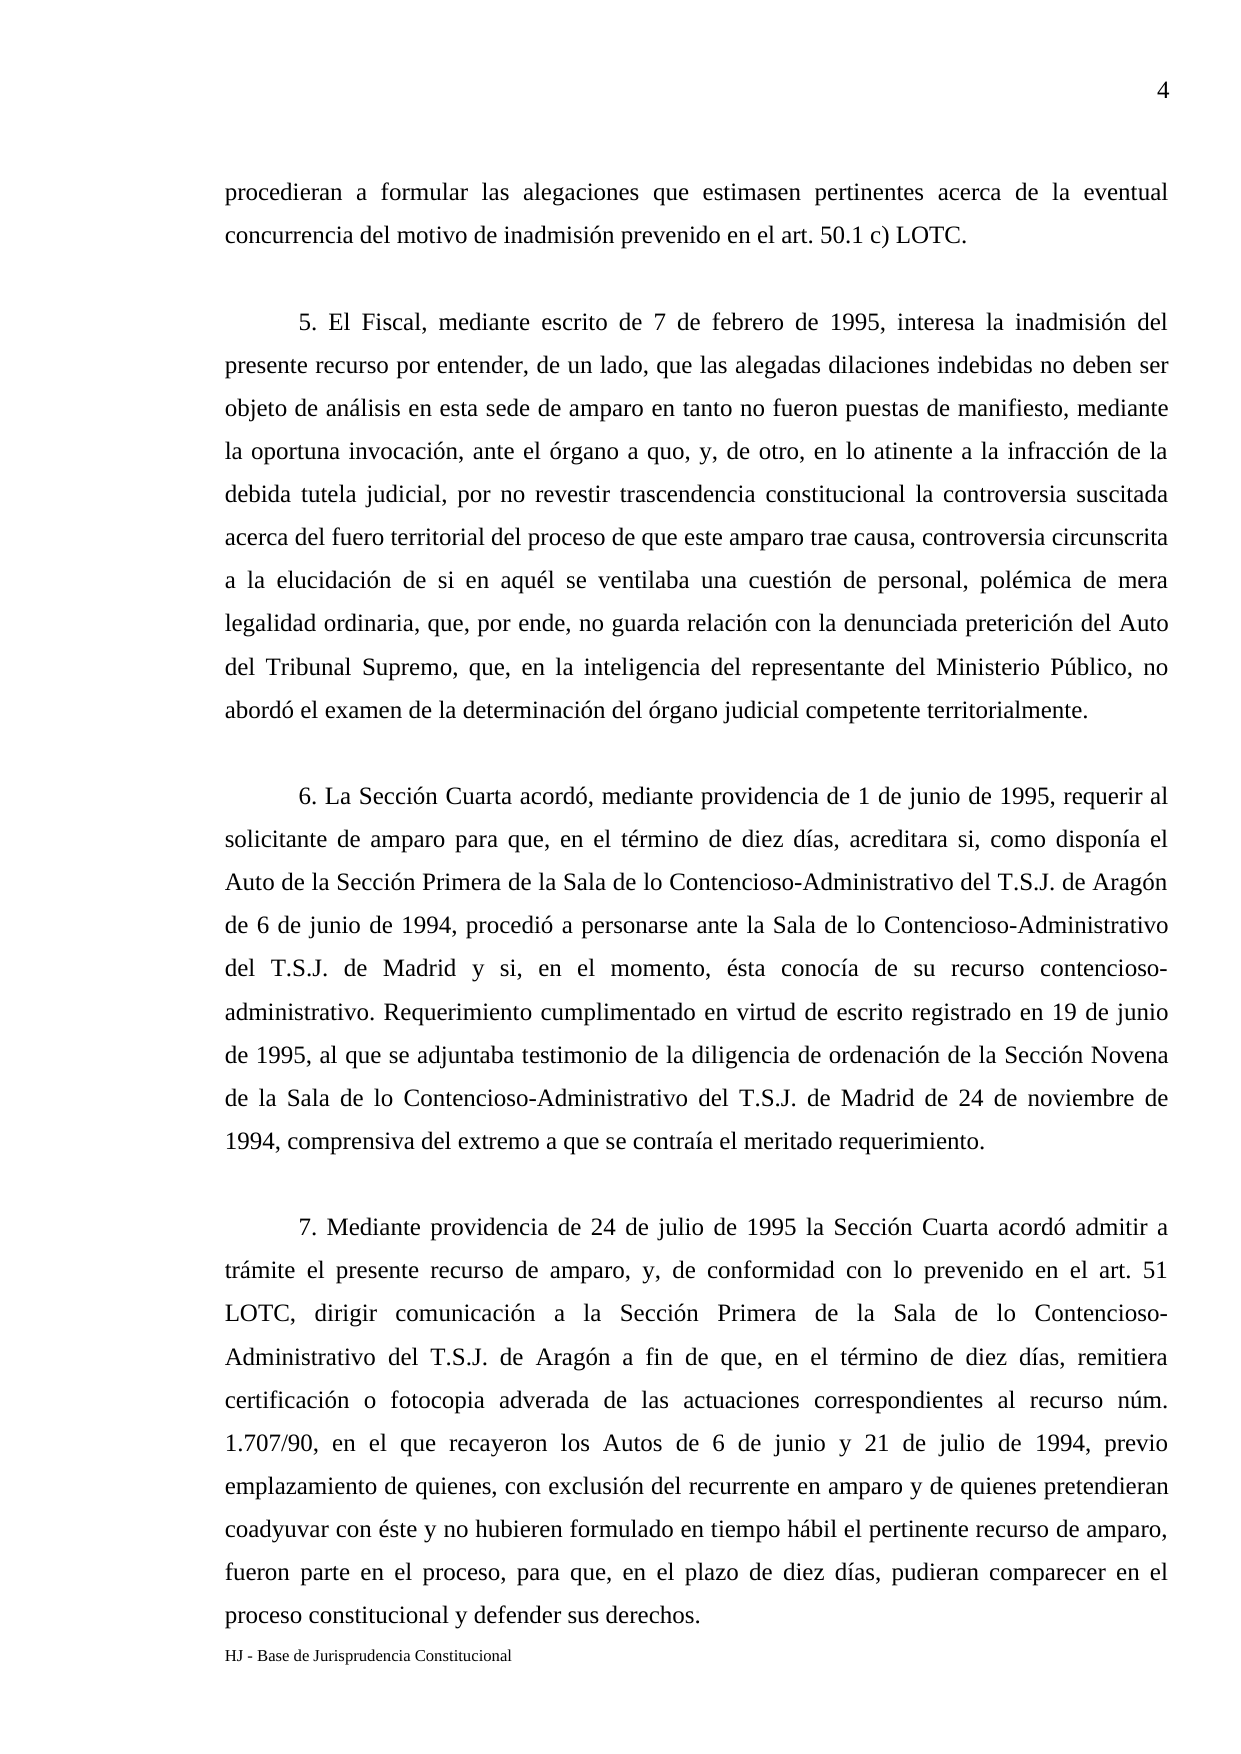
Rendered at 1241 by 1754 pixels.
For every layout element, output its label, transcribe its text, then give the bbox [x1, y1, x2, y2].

text 6. La Sección Cuarta acordó, mediante providencia de 1 de junio de 1995, requerir al solicitante de amparo para que, en el término de diez días, acreditara si, como disponía el Auto de la Sección Primera de la Sala de lo Contencioso-Administrativo del T.S.J. de Aragón de 6 de junio de 1994, procedió a personarse ante la Sala de lo Contencioso-Administrativo del T.S.J. de Madrid y si, en el momento, ésta conocía de su recurso contencioso-administrativo. Requerimiento cumplimentado en virtud de escrito registrado en 19 de junio de 1995, al que se adjuntaba testimonio de la diligencia de ordenación de la Sección Novena de la Sala de lo Contencioso-Administrativo del T.S.J. de Madrid de 24 de noviembre de 1994, comprensiva del extremo a que se contraía el meritado requerimiento. [224, 781, 1169, 1155]
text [224, 177, 1169, 249]
text 5. El Fiscal, mediante escrito de 7 de febrero de 1995, interesa la inadmisión del presente recurso por entender, de un lado, que las alegadas dilaciones indebidas no deben ser objeto de análisis en esta sede de amparo en tanto no fueron puestas de manifiesto, mediante la oportuna invocación, ante el órgano a quo, y, de otro, en lo atinente a la infracción de la debida tutela judicial, por no revestir trascendencia constitucional la controversia suscitada acerca del fuero territorial del proceso de que este amparo trae causa, controversia circunscrita a la elucidación de si en aquél se ventilaba una cuestión de personal, polémica de mera legalidad ordinaria, que, por ende, no guarda relación con la denunciada preterición del Auto del Tribunal Supremo, que, en la inteligencia del representante del Ministerio Público, no abordó el examen de la determinación del órgano judicial competente territorialmente. [224, 307, 1169, 723]
text 7. Mediante providencia de 24 de julio de 1995 la Sección Cuarta acordó admitir a trámite el presente recurso de amparo, y, de conformidad con lo prevenido en el art. 51 LOTC, dirigir comunicación a la Sección Primera de la Sala de lo Contencioso- Administrativo del T.S.J. de Aragón a fin de que, en el término de diez días, remitiera certificación o fotocopia adverada de las actuaciones correspondientes al recurso núm. 1.707/90, en el que recayeron los Autos de 6 de junio y 21 de julio de 1994, previo emplazamiento de quienes, con exclusión del recurrente en amparo y de quienes pretendieran coadyuvar con éste y no hubieren formulado en tiempo hábil el pertinente recurso de amparo, fueron parte en el proceso, para que, en el plazo de diez días, pudieran comparecer en el proceso constitucional y defender sus derechos. [224, 1212, 1169, 1629]
